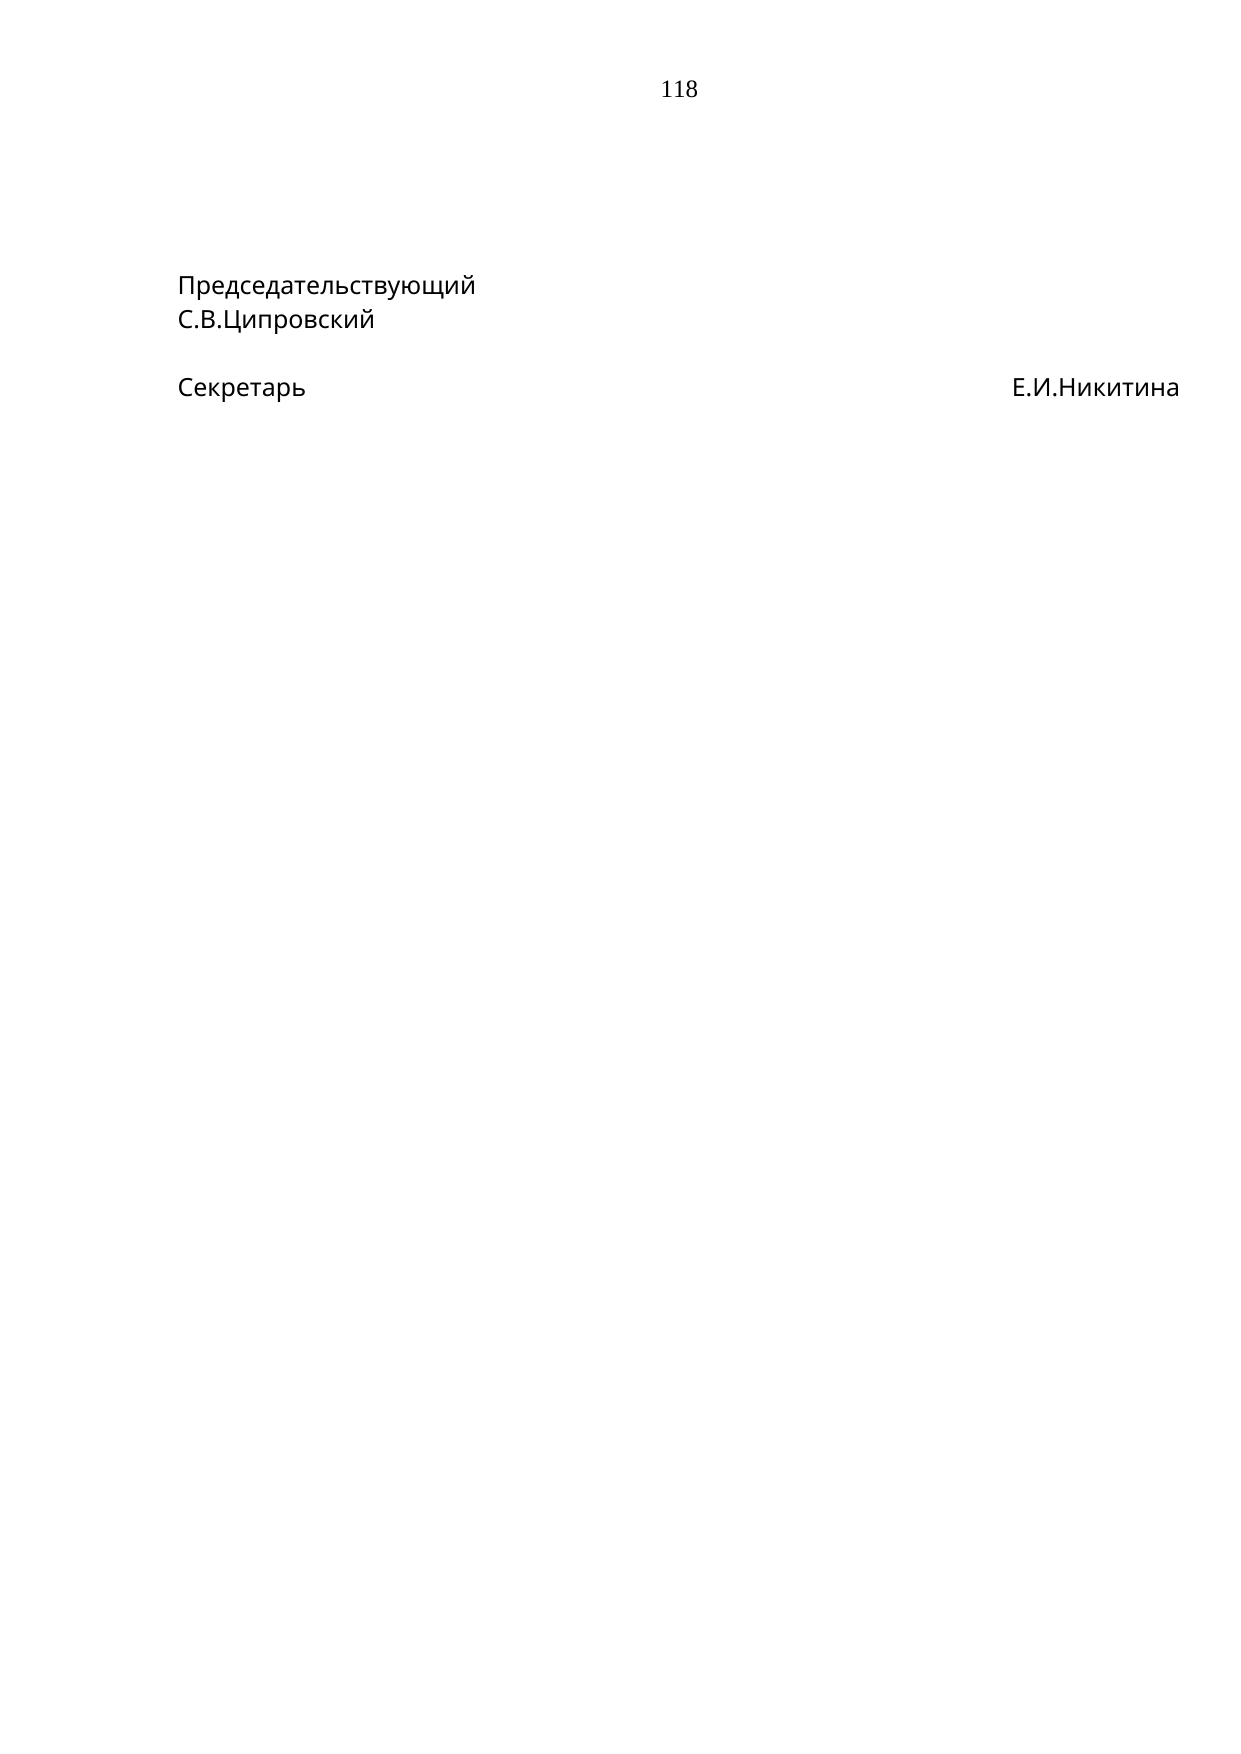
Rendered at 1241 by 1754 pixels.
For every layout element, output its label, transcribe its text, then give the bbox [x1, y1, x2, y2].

text Секретарь Е.И.Никитина [177, 370, 1181, 404]
text Председательствующий С.В.Ципровский [177, 268, 1181, 336]
